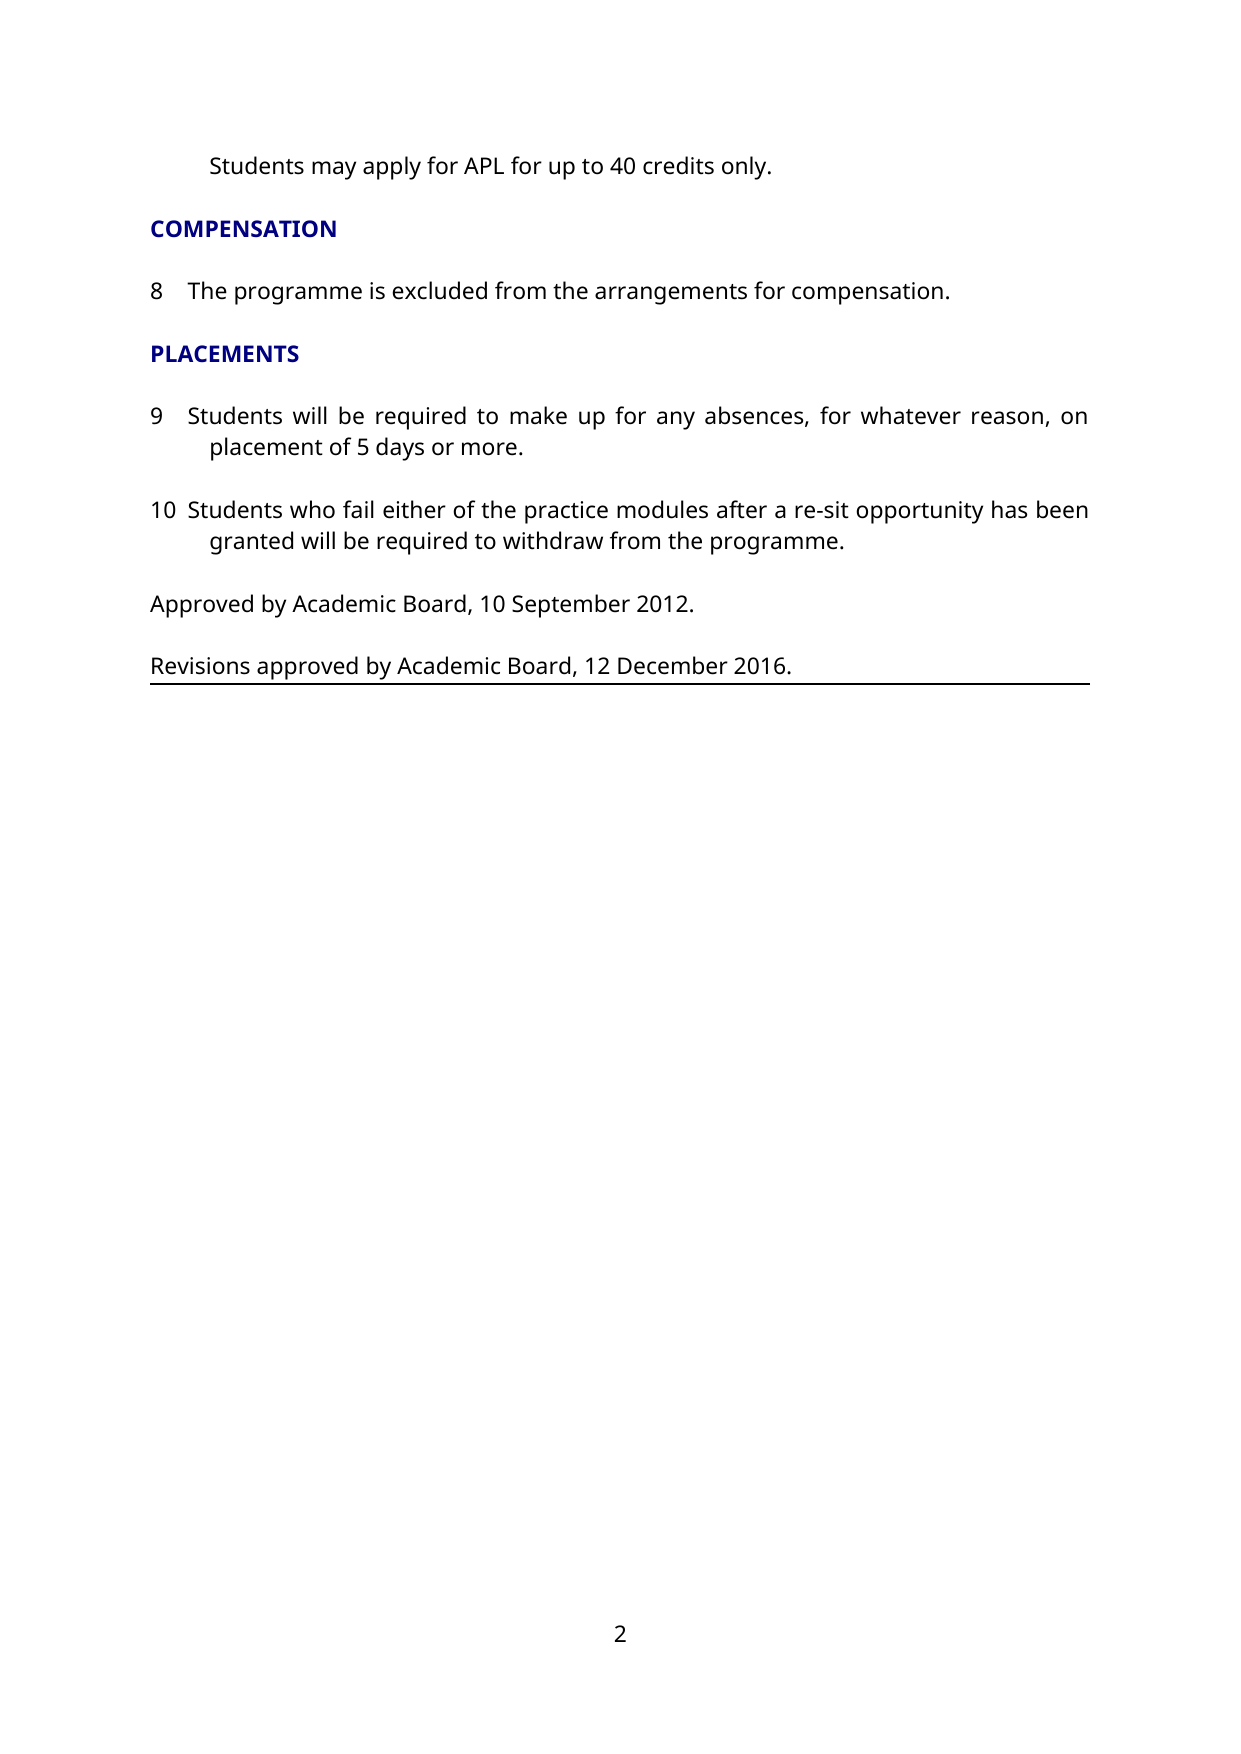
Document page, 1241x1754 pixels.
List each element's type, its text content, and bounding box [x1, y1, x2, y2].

text Students may apply for APL for up to 40 credits only. [150, 150, 1090, 181]
text Revisions approved by Academic Board, 12 December 2016. [150, 650, 1090, 683]
list Students who fail either of the practice modules after a re-sit opportunity has been granted will be required to withdraw from the programme. [150, 494, 1090, 556]
list Students will be required to make up for any absences, for whatever reason, on placement of 5 days or more. [150, 400, 1090, 462]
list The programme is excluded from the arrangements for compensation. [150, 275, 1090, 306]
text Approved by Academic Board, 10 September 2012. [150, 587, 1090, 619]
text COMPENSATION [150, 212, 1090, 244]
text PLACEMENTS [150, 337, 1090, 369]
